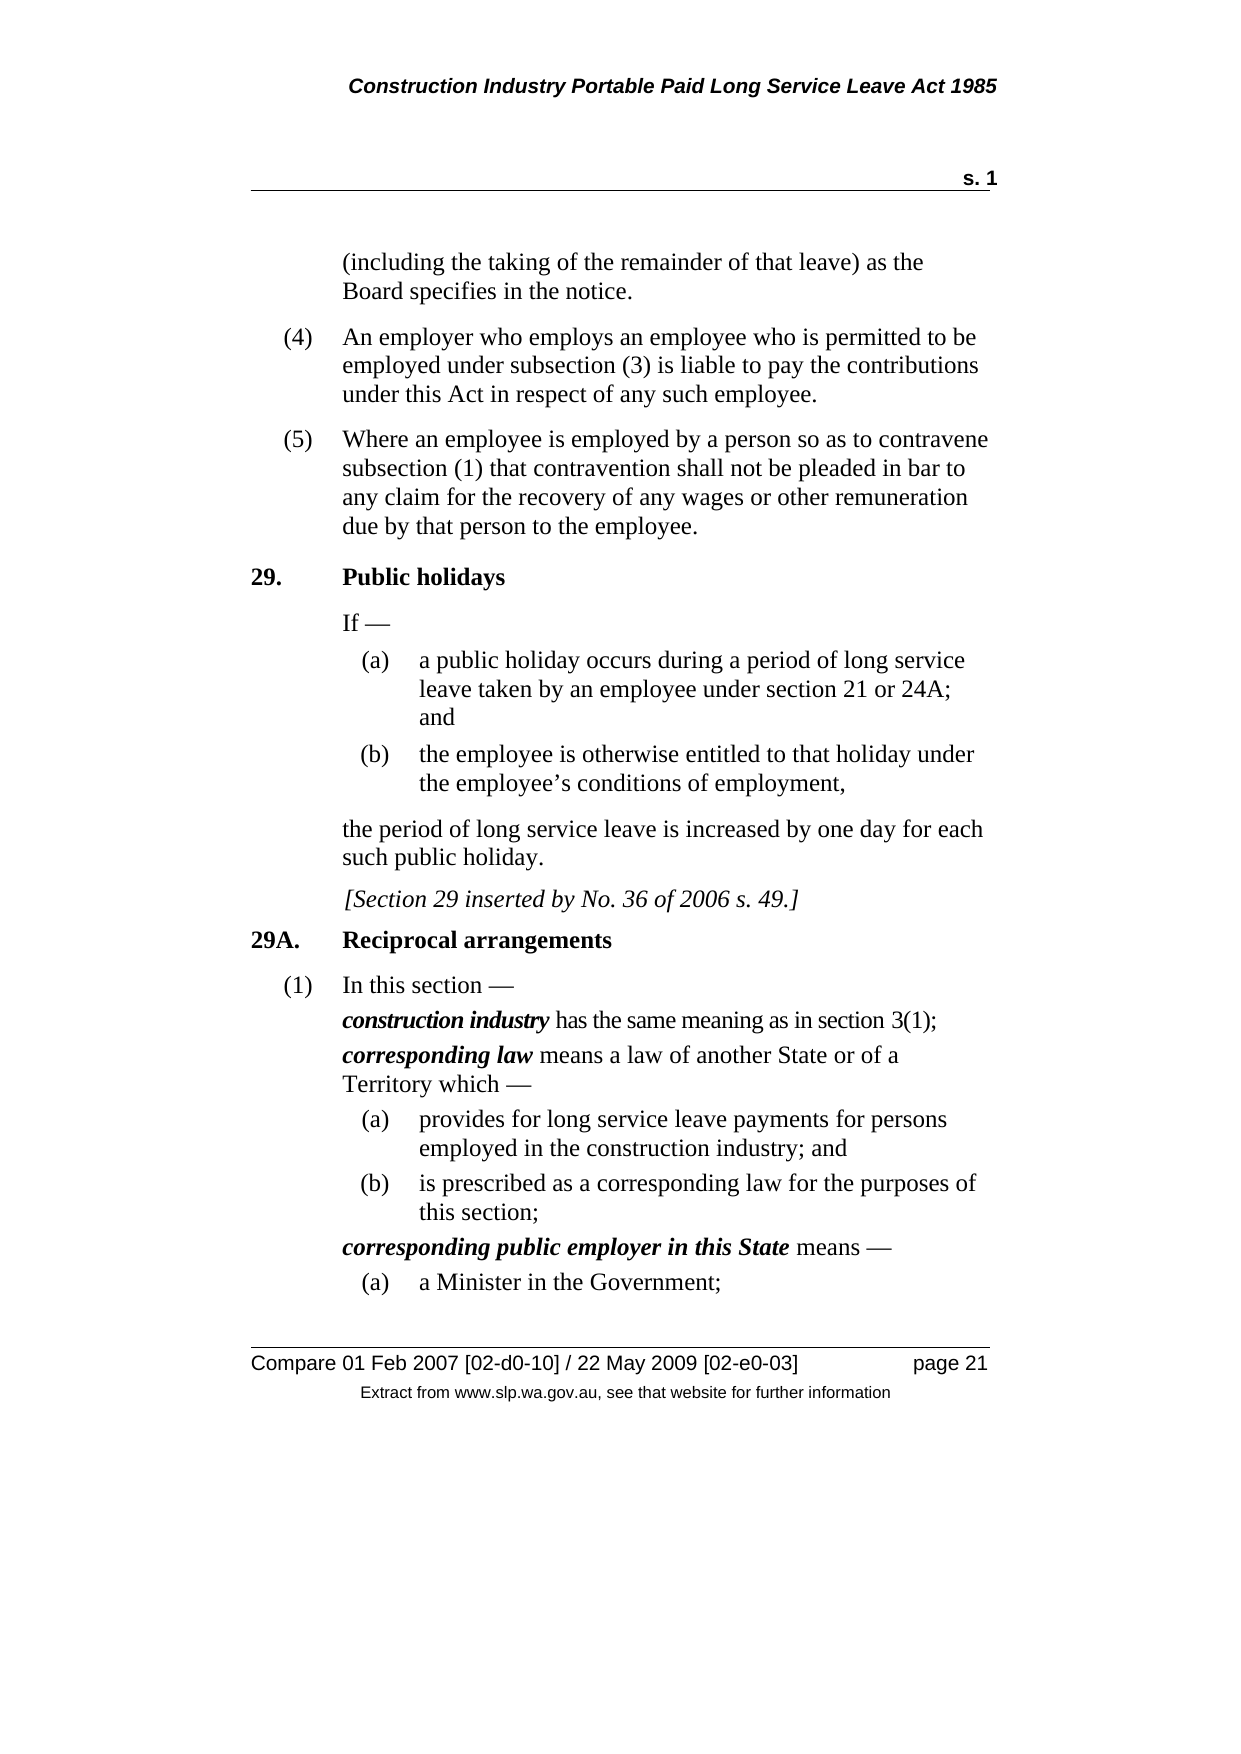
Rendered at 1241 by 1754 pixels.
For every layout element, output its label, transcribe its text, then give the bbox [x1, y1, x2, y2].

text If — [251, 608, 990, 637]
text [Section 29 inserted by No. 36 of 2006 s. 49.] [251, 884, 990, 912]
subtitle 29A. Reciprocal arrangements [251, 925, 990, 954]
text construction industry has the same meaning as in section 3(1); [251, 1005, 990, 1034]
text corresponding public employer in this State means — [251, 1232, 990, 1260]
text (5) Where an employee is employed by a person so as to contravene subsection (1) that contravention shall not be pleaded in bar to any claim for the recovery of any wages or other remuneration due by that person to the employee. [251, 424, 990, 539]
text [251, 247, 990, 305]
text (a) a public holiday occurs during a period of long service leave taken by an employee under section 21 or 24A; and [251, 645, 990, 731]
text (a) a Minister in the Government; [251, 1267, 990, 1295]
subtitle 29. Public holidays [251, 562, 990, 591]
text (1) In this section — [251, 970, 990, 999]
text (b) the employee is otherwise entitled to that holiday under the employee’s conditions of employment, [251, 739, 990, 797]
text (a) provides for long service leave payments for persons employed in the construction industry; and [251, 1104, 990, 1162]
text corresponding law means a law of another State or of a Territory which — [251, 1040, 990, 1098]
text the period of long service leave is increased by one day for each such public holiday. [251, 814, 990, 871]
text (b) is prescribed as a corresponding law for the purposes of this section; [251, 1168, 990, 1225]
text (4) An employer who employs an employee who is permitted to be employed under subsection (3) is liable to pay the contributions under this Act in respect of any such employee. [251, 322, 990, 408]
